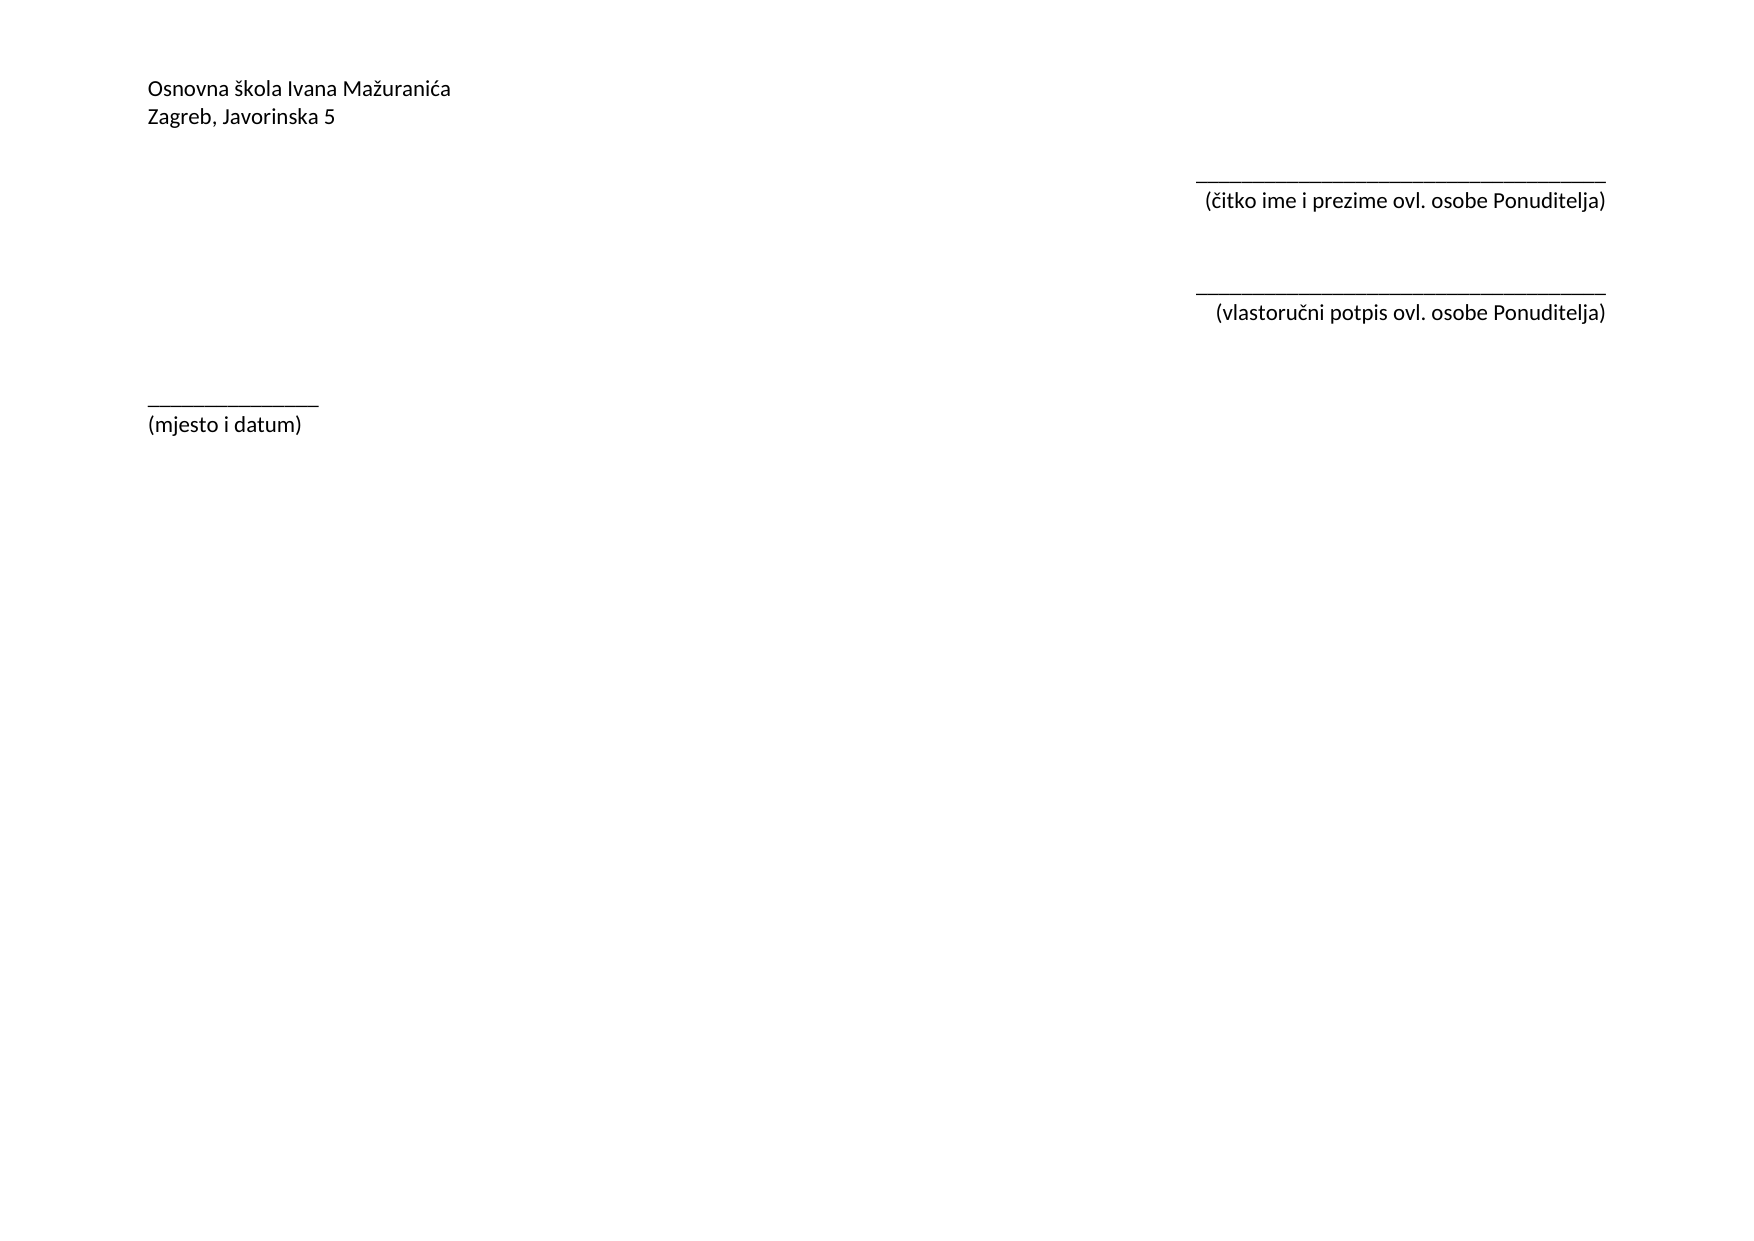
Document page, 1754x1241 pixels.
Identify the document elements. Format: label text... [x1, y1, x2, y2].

text (vlastoručni potpis ovl. osobe Ponuditelja) [148, 298, 1606, 326]
text _______________ (mjesto i datum) [148, 382, 1606, 438]
text ____________________________________ [148, 158, 1606, 186]
text (čitko ime i prezime ovl. osobe Ponuditelja) [148, 186, 1606, 214]
text ____________________________________ [148, 270, 1606, 298]
